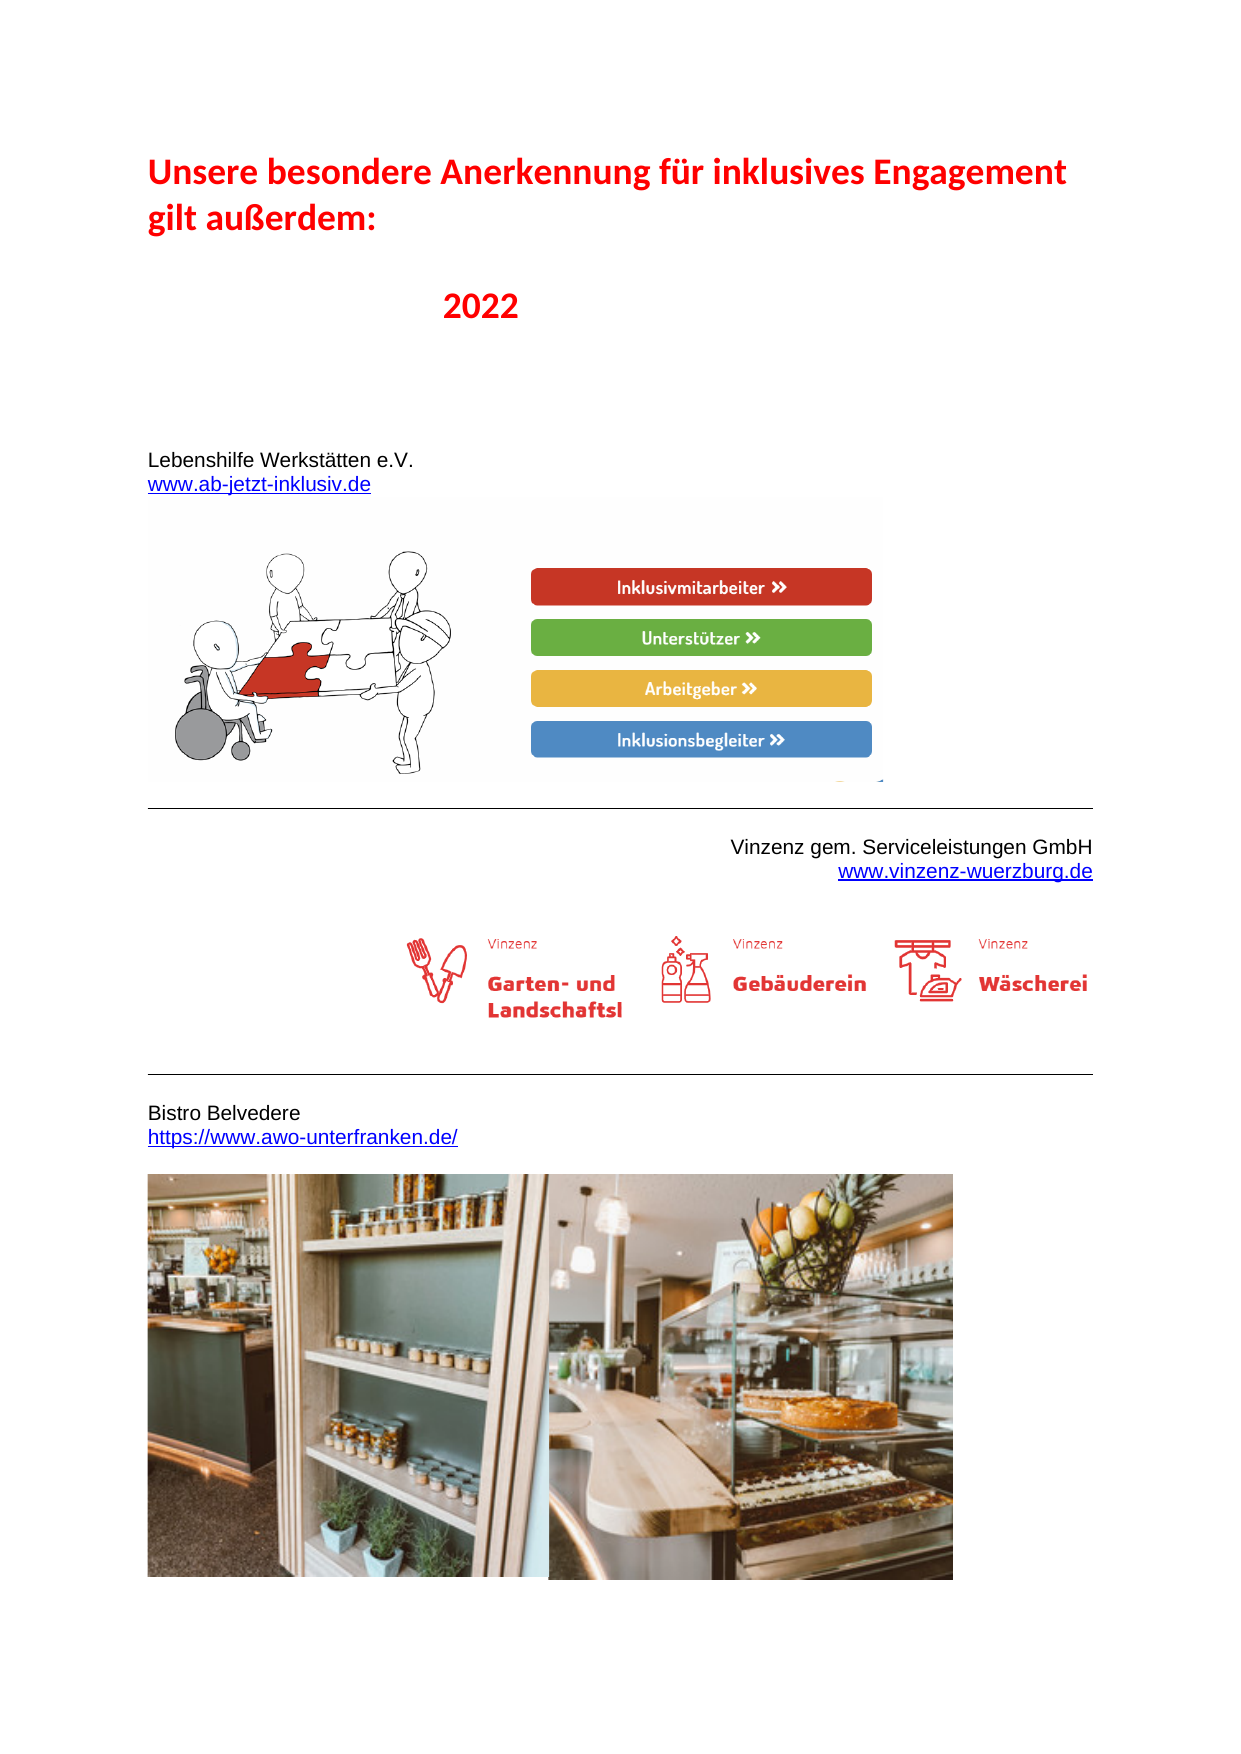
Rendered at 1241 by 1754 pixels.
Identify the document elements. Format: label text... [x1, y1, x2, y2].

text www.ab-jetzt-inklusiv.de [148, 472, 1093, 496]
text Bistro Belvedere [148, 1101, 1093, 1125]
text 2022 [369, 282, 1093, 328]
picture [403, 888, 1094, 1046]
picture [147, 497, 884, 782]
text Vinzenz gem. Serviceleistungen GmbH [148, 834, 1093, 858]
text https://www.awo-unterfranken.de/ [148, 1125, 1093, 1149]
text Unsere besondere Anerkennung für inklusives Engagement gilt außerdem: [148, 148, 1093, 239]
text www.vinzenz-wuerzburg.de [148, 858, 1093, 882]
picture [147, 1174, 953, 1580]
text Lebenshilfe Werkstätten e.V. [148, 448, 1093, 472]
